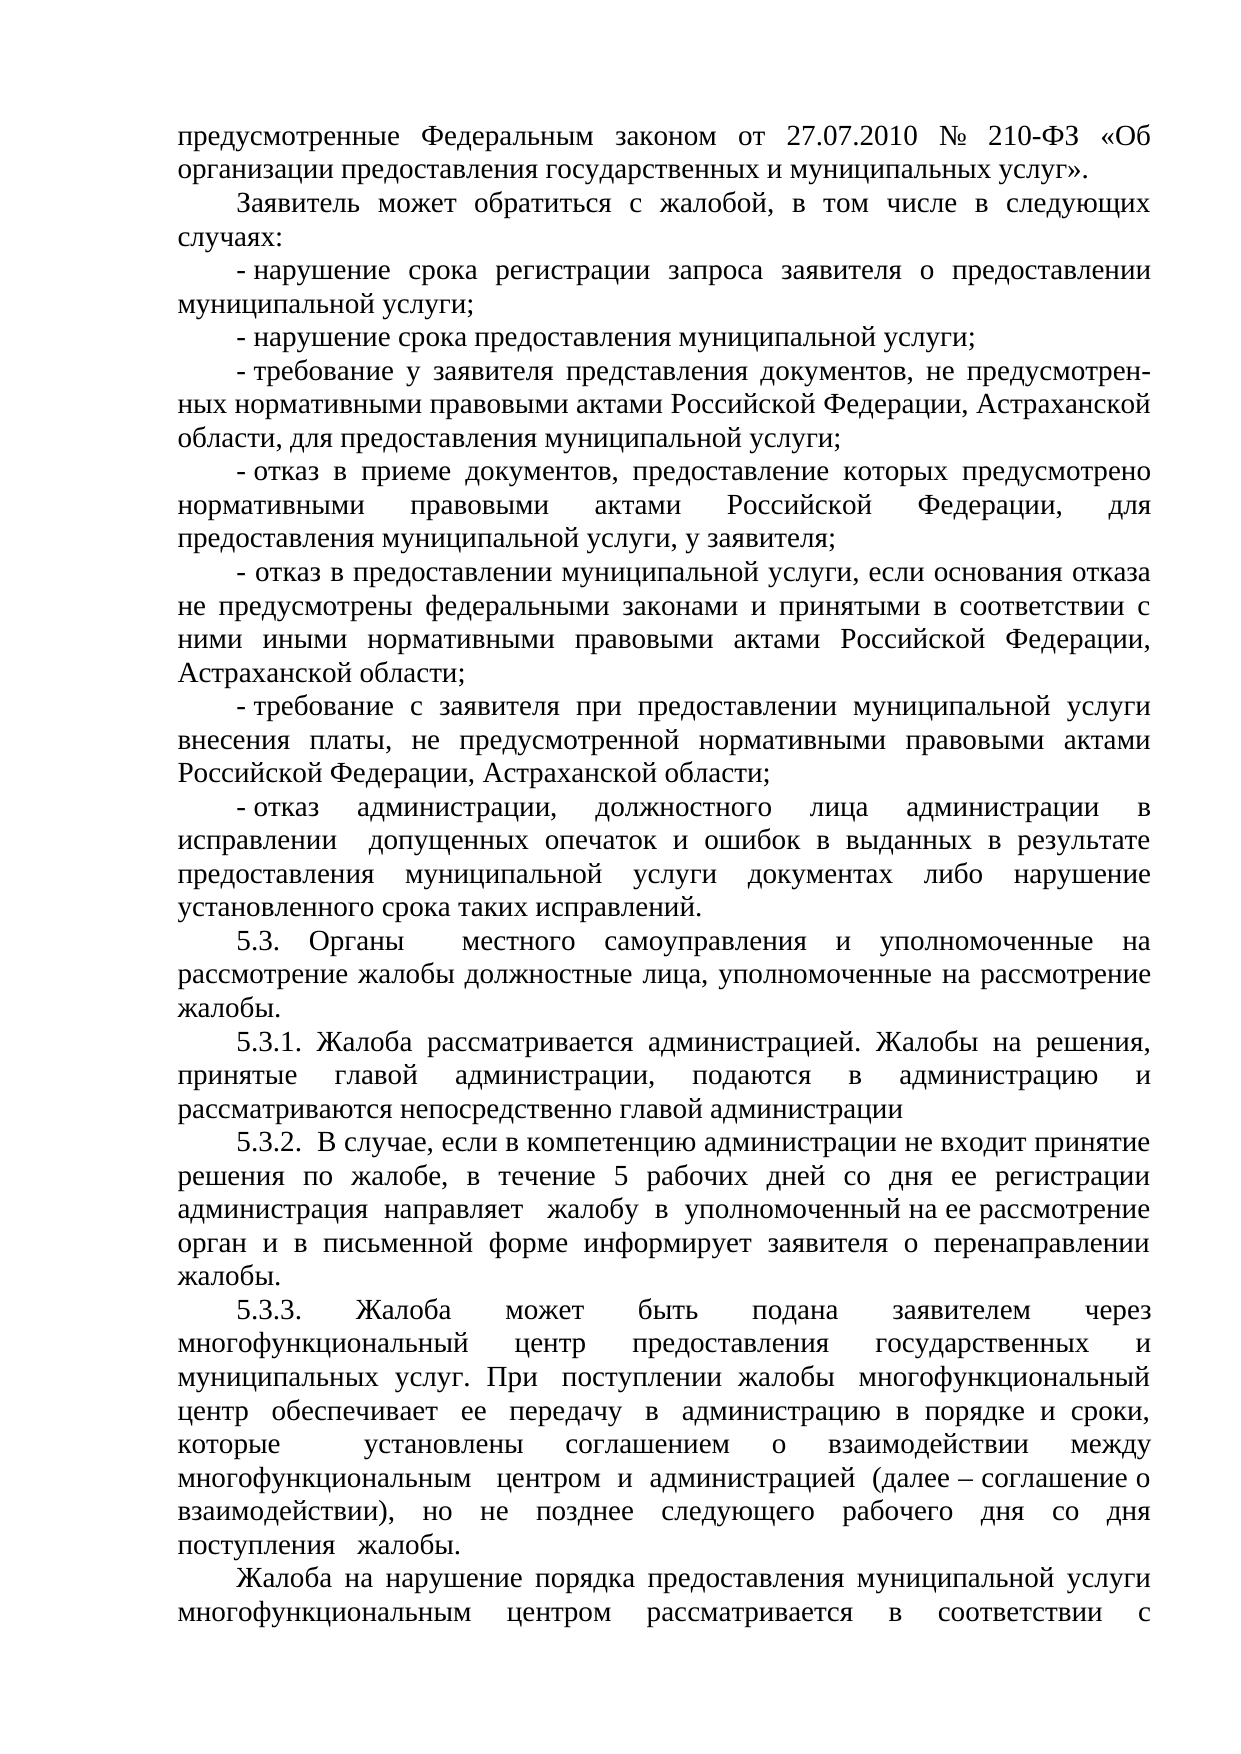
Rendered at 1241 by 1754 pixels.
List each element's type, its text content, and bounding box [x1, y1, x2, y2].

text - требование у заявителя представления документов, не предусмотрен-ных нормативными правовыми актами Российской Федерации, Астраханской области, для предоставления муниципальной услуги; [177, 353, 1152, 453]
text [177, 1560, 1152, 1627]
text - отказ администрации, должностного лица администрации в исправлении допущенных опечаток и ошибок в выданных в результате предоставления муниципальной услуги документах либо нарушение установленного срока таких исправлений. [177, 789, 1152, 923]
text - нарушение срока предоставления муниципальной услуги; [177, 319, 1152, 353]
text - нарушение срока регистрации запроса заявителя о предоставлении муниципальной услуги; [177, 252, 1152, 319]
text - отказ в приеме документов, предоставление которых предусмотрено нормативными правовыми актами Российской Федерации, для предоставления муниципальной услуги, у заявителя; [177, 453, 1152, 554]
text 5.3. Органы местного самоуправления и уполномоченные на рассмотрение жалобы должностные лица, уполномоченные на рассмотрение жалобы. [177, 923, 1152, 1024]
text - требование с заявителя при предоставлении муниципальной услуги внесения платы, не предусмотренной нормативными правовыми актами Российской Федерации, Астраханской области; [177, 688, 1152, 789]
text - отказ в предоставлении муниципальной услуги, если основания отказа не предусмотрены федеральными законами и принятыми в соответствии с ними иными нормативными правовыми актами Российской Федерации, Астраханской области; [177, 554, 1152, 688]
text 5.3.2. В случае, если в компетенцию администрации не входит принятие решения по жалобе, в течение 5 рабочих дней со дня ее регистрации администрация направляет жалобу в уполномоченный на ее рассмотрение орган и в письменной форме информирует заявителя о перенаправлении жалобы. [177, 1124, 1152, 1292]
text 5.3.3. Жалоба может быть подана заявителем через многофункциональный центр предоставления государственных и муниципальных услуг. При поступлении жалобы многофункциональный центр обеспечивает ее передачу в администрацию в порядке и сроки, которые установлены соглашением о взаимодействии между многофункциональным центром и администрацией (далее – соглашение о взаимодействии), но не позднее следующего рабочего дня со дня поступления жалобы. [177, 1292, 1152, 1560]
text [177, 118, 1152, 185]
text Заявитель может обратиться с жалобой, в том числе в следующих случаях: [177, 185, 1152, 252]
text 5.3.1. Жалоба рассматривается администрацией. Жалобы на решения, принятые главой администрации, подаются в администрацию и рассматриваются непосредственно главой администрации [177, 1024, 1152, 1124]
